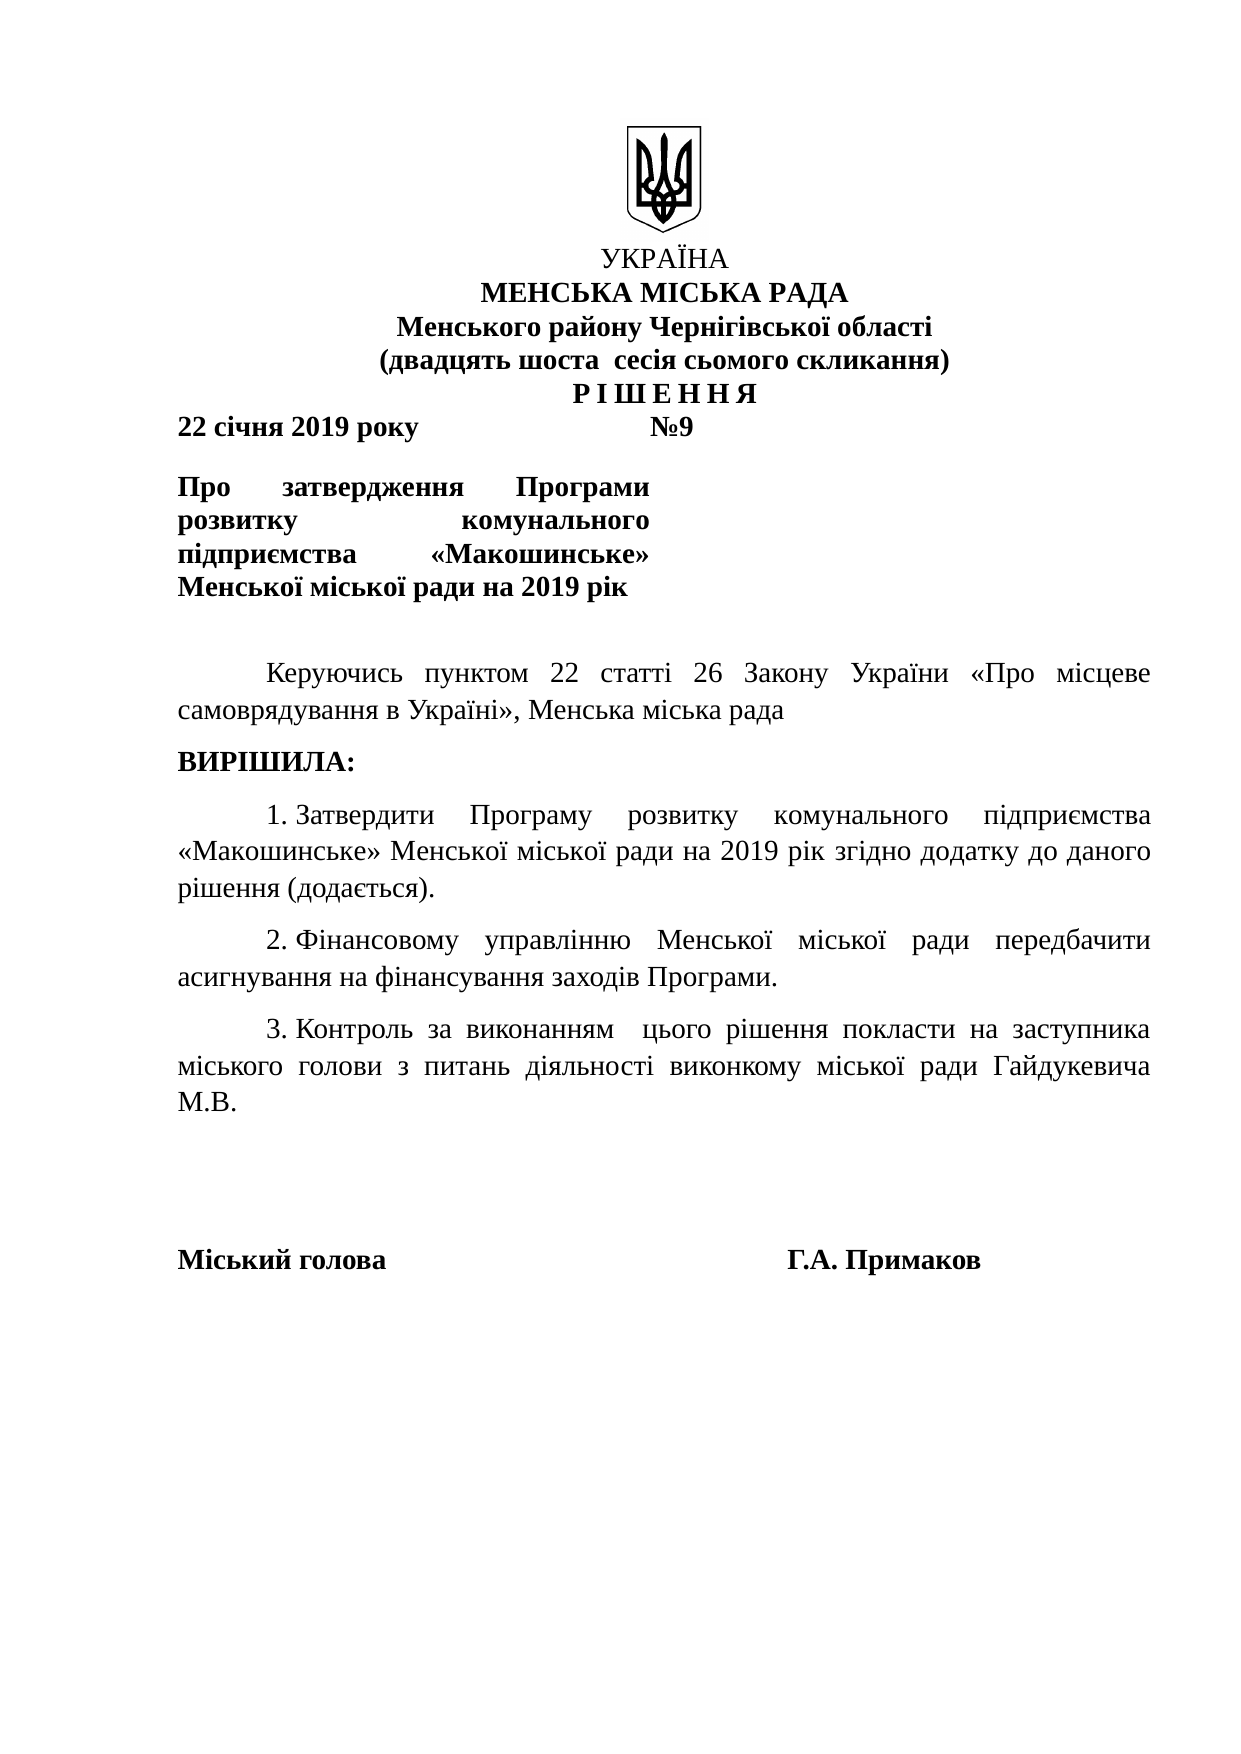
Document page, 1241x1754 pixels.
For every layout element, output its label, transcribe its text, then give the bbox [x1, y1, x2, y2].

list Фінансовому управлінню Менської міської ради передбачити асигнування на фінансування заходів Програми. [177, 922, 1152, 992]
text Міський голова Г.А. Примаков [177, 1242, 1152, 1276]
list Контроль за виконанням цього рішення покласти на заступника міського голови з питань діяльності виконкому міської ради Гайдукевича М.В. [177, 1011, 1152, 1117]
text ВИРІШИЛА: [177, 744, 1152, 778]
list Про затвердження Програми розвитку комунального підприємства «Макошинське» Менської міської ради на 2019 рік [177, 469, 649, 603]
text Керуючись пунктом 22 статті 26 Закону України «Про місцеве самоврядування в Україні», Менська міська рада [177, 656, 1152, 725]
text 22 січня 2019 року №9 [177, 409, 1152, 443]
list Затвердити Програму розвитку комунального підприємства «Макошинське» Менської міської ради на 2019 рік згідно додатку до даного рішення (додається). [177, 797, 1152, 903]
text МЕНСЬКА МІСЬКА РАДА [177, 275, 1152, 309]
text Менського району Чернігівської області [177, 309, 1152, 342]
text РІШЕННЯ [177, 376, 1152, 409]
text (двадцять шоста сесія сьомого скликання) [177, 342, 1152, 376]
text УКРАЇНА [177, 242, 1152, 275]
